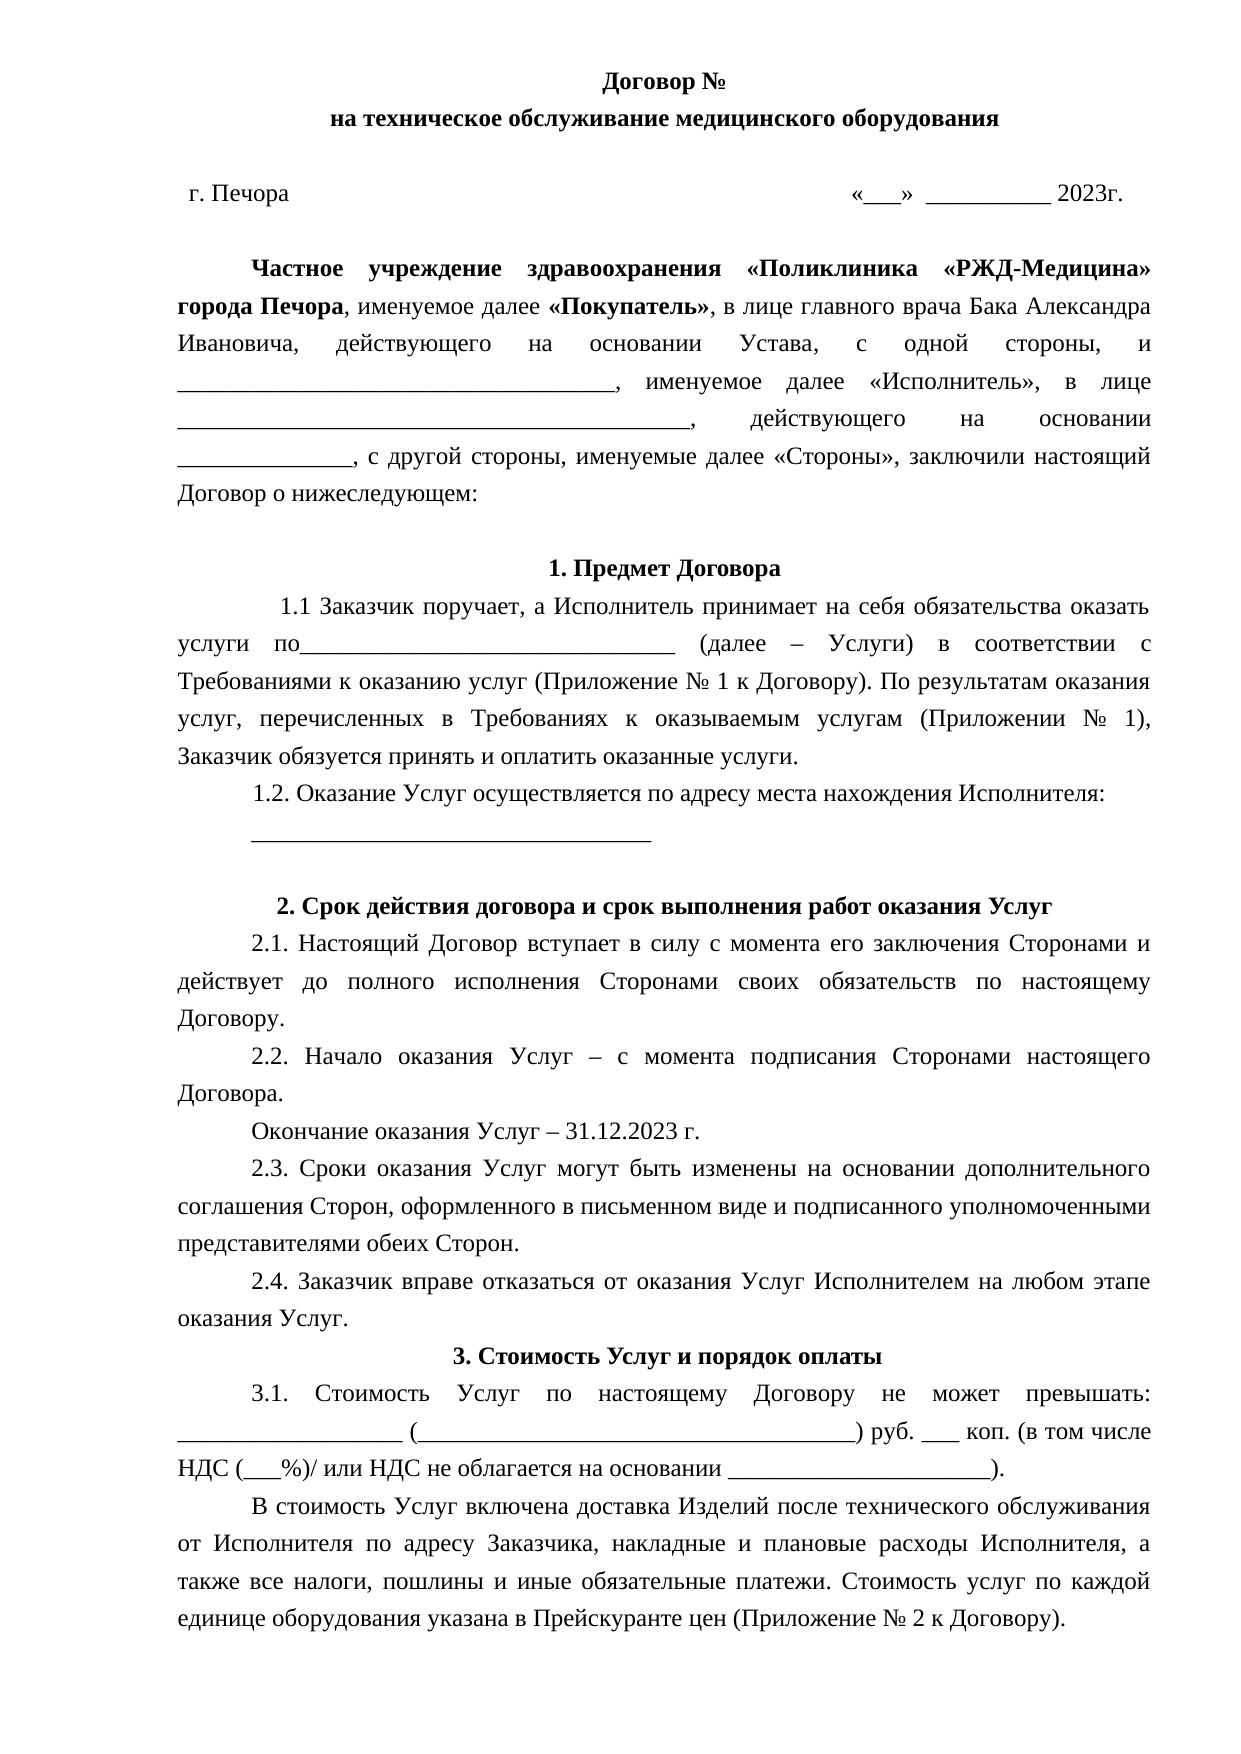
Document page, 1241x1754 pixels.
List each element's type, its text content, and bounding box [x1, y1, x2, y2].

text 1.1 Заказчик поручает, а Исполнитель принимает на себя обязательства оказать услуги по______________________________ (далее – Услуги) в соответствии с Требованиями к оказанию услуг (Приложение № 1 к Договору). По результатам оказания услуг, перечисленных в Требованиях к оказываемым услугам (Приложении № 1), Заказчик обязуется принять и оплатить оказанные услуги. [177, 584, 1152, 772]
table_header «___» __________ 2023г. [665, 172, 1152, 209]
text 2.3. Сроки оказания Услуг могут быть изменены на основании дополнительного соглашения Сторон, оформленного в письменном виде и подписанного уполномоченными представителями обеих Сторон. [177, 1147, 1152, 1259]
subtitle 3. Стоимость Услуг и порядок оплаты [177, 1334, 1152, 1372]
text В стоимость Услуг включена доставка Изделий после технического обслуживания от Исполнителя по адресу Заказчика, накладные и плановые расходы Исполнителя, а также все налоги, пошлины и иные обязательные платежи. Стоимость услуг по каждой единице оборудования указана в Прейскуранте цен (Приложение № 2 к Договору). [177, 1484, 1152, 1634]
text 3.1. Стоимость Услуг по настоящему Договору не может превышать: __________________ (___________________________________) руб. ___ коп. (в том числе НДС (___%)/ или НДС не облагается на основании _____________________). [177, 1372, 1152, 1484]
text 2.1. Настоящий Договор вступает в силу с момента его заключения Сторонами и действует до полного исполнения Сторонами своих обязательств по настоящему Договору. [177, 922, 1152, 1034]
text 2.2. Начало оказания Услуг – с момента подписания Сторонами настоящего Договора. [177, 1034, 1152, 1109]
title на техническое обслуживание медицинского оборудования [177, 97, 1152, 134]
text 1.2. Оказание Услуг осуществляется по адресу места нахождения Исполнителя: [177, 772, 1152, 809]
subtitle 2. Срок действия договора и срок выполнения работ оказания Услуг [177, 884, 1152, 922]
subtitle 1. Предмет Договора [177, 547, 1152, 584]
text ________________________________ [177, 809, 1152, 847]
text 2.4. Заказчик вправе отказаться от оказания Услуг Исполнителем на любом этапе оказания Услуг. [177, 1259, 1152, 1334]
text Окончание оказания Услуг – 31.12.2023 г. [177, 1109, 1152, 1147]
table_header г. Печора [177, 172, 664, 209]
text Частное учреждение здравоохранения «Поликлиника «РЖД-Медицина» города Печора, именуемое далее «Покупатель», в лице главного врача Бака Александра Ивановича, действующего на основании Устава, с одной стороны, и ___________________________________, именуемое далее «Исполнитель», в лице _________________________________________, действующего на основании ______________, с другой стороны, именуемые далее «Стороны», заключили настоящий Договор о нижеследующем: [177, 247, 1152, 509]
title Договор № [177, 59, 1152, 97]
